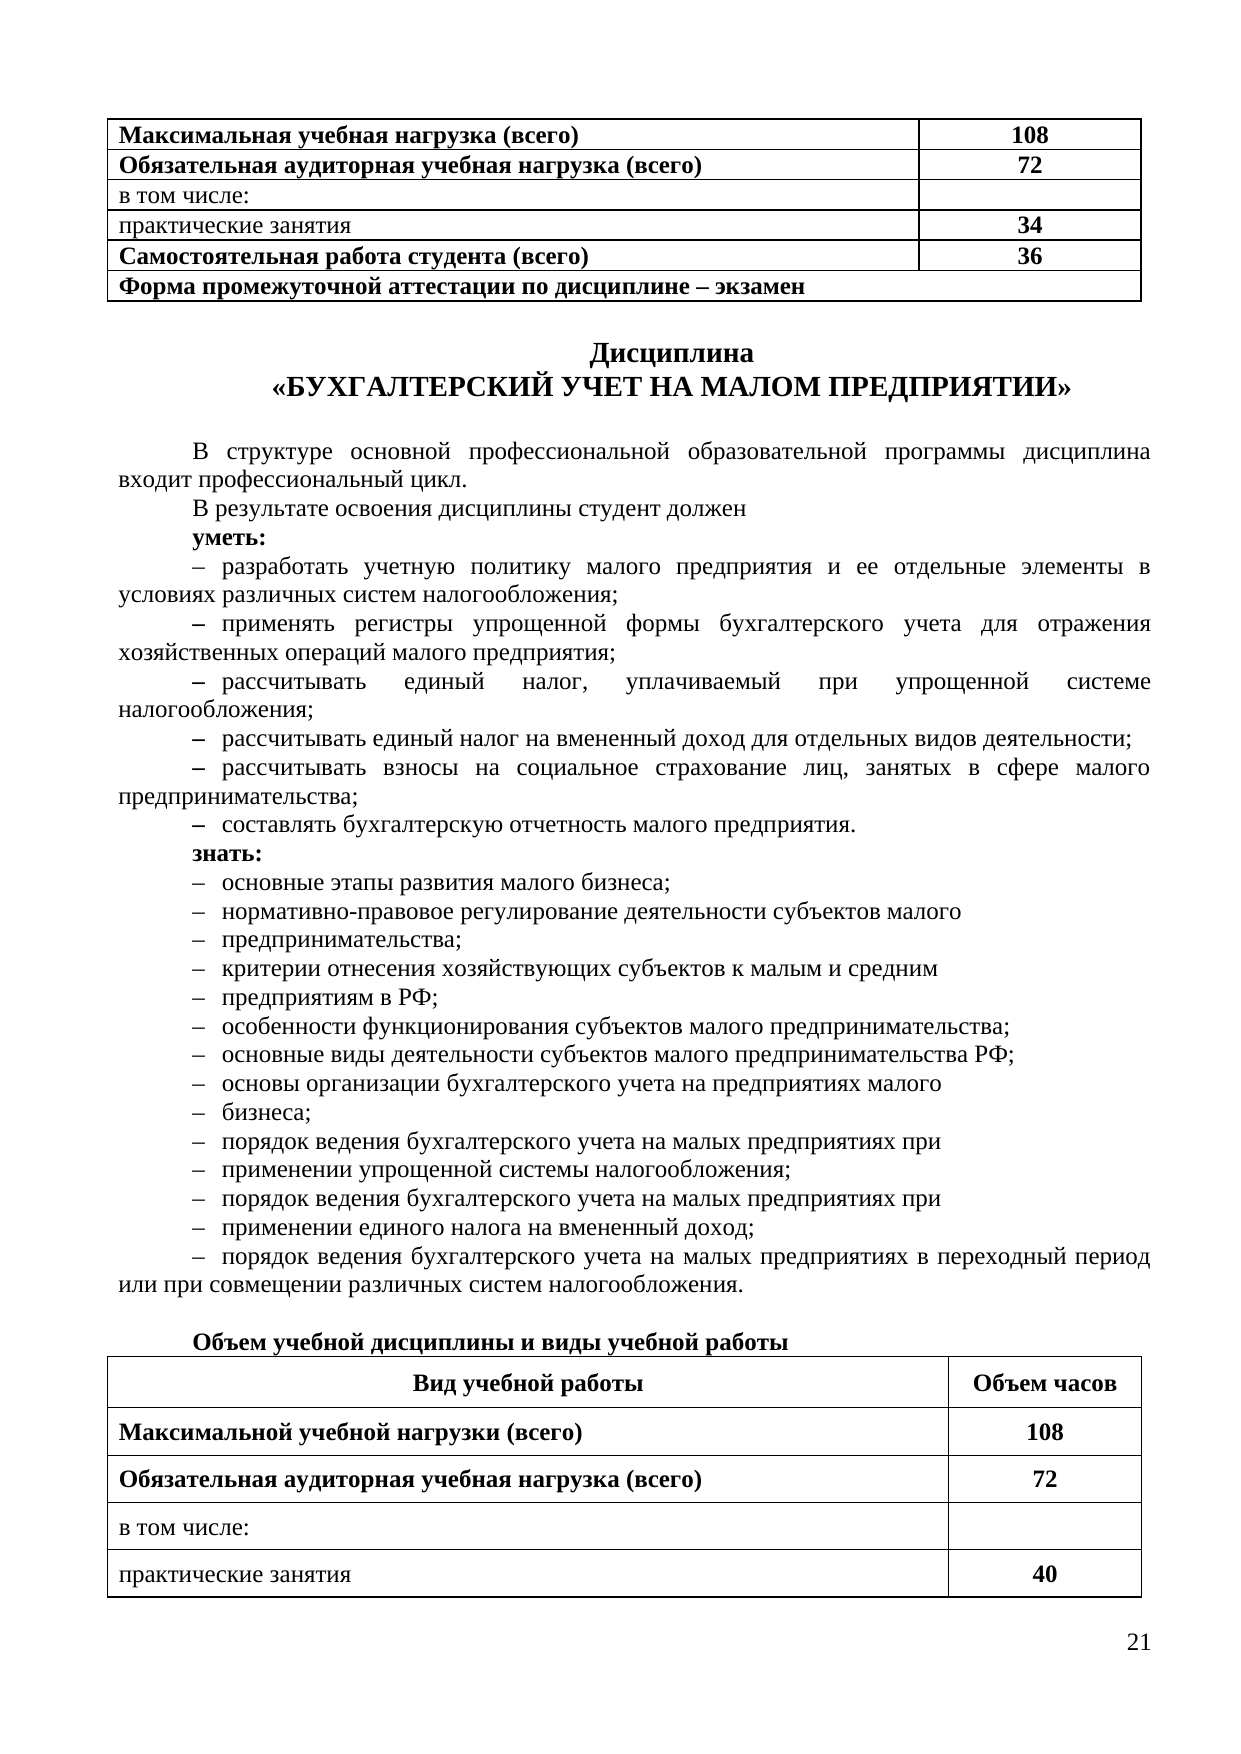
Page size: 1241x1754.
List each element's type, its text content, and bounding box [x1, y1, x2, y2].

text В результате освоения дисциплины студент должен [118, 493, 1152, 522]
list применять регистры упрощенной формы бухгалтерского учета для отражения хозяйственных операций малого предприятия; [118, 608, 1152, 666]
list нормативно-правовое регулирование деятельности субъектов малого [118, 896, 1152, 924]
list основы организации бухгалтерского учета на предприятиях малого [118, 1068, 1152, 1097]
list бизнеса; [118, 1097, 1152, 1126]
list особенности функционирования субъектов малого предпринимательства; [118, 1011, 1152, 1039]
list применении упрощенной системы налогообложения; [118, 1154, 1152, 1183]
text Дисциплина [118, 335, 1152, 369]
text уметь: [118, 522, 1152, 551]
table_cell Обязательная аудиторная учебная нагрузка (всего) [108, 1456, 948, 1502]
list применении единого налога на вмененный доход; [118, 1212, 1152, 1241]
table_cell 40 [949, 1550, 1141, 1596]
list порядок ведения бухгалтерского учета на малых предприятиях в переходный период или при совмещении различных систем налогообложения. [118, 1241, 1152, 1298]
table_cell [949, 1503, 1141, 1549]
table_header Вид учебной работы [108, 1357, 948, 1407]
table_cell 108 [949, 1408, 1141, 1454]
list основные виды деятельности субъектов малого предпринимательства РФ; [118, 1039, 1152, 1068]
table_cell в том числе: [108, 1503, 948, 1549]
list основные этапы развития малого бизнеса; [118, 867, 1152, 896]
table_cell в том числе: [108, 180, 918, 209]
table_cell [920, 180, 1140, 209]
table_cell Форма промежуточной аттестации по дисциплине – экзамен [108, 271, 1140, 300]
table_cell 72 [949, 1456, 1141, 1502]
table_cell Максимальной учебной нагрузки (всего) [108, 1408, 948, 1454]
text В структуре основной профессиональной образовательной программы дисциплина входит профессиональный цикл. [118, 436, 1152, 493]
table_header Объем часов [949, 1357, 1141, 1407]
table_cell практические занятия [108, 211, 918, 239]
list критерии отнесения хозяйствующих субъектов к малым и средним [118, 953, 1152, 982]
list рассчитывать взносы на социальное страхование лиц, занятых в сфере малого предпринимательства; [118, 752, 1152, 809]
list предприятиям в РФ; [118, 982, 1152, 1011]
list разработать учетную политику малого предприятия и ее отдельные элементы в условиях различных систем налогообложения; [118, 551, 1152, 608]
list порядок ведения бухгалтерского учета на малых предприятиях при [118, 1126, 1152, 1154]
table_cell 72 [920, 150, 1140, 179]
table_cell практические занятия [108, 1550, 948, 1596]
table_cell 34 [920, 211, 1140, 239]
table_cell 108 [920, 120, 1140, 148]
list предпринимательства; [118, 924, 1152, 953]
list порядок ведения бухгалтерского учета на малых предприятиях при [118, 1183, 1152, 1212]
list рассчитывать единый налог на вмененный доход для отдельных видов деятельности; [118, 723, 1152, 752]
table_cell Самостоятельная работа студента (всего) [108, 241, 918, 270]
table_cell Обязательная аудиторная учебная нагрузка (всего) [108, 150, 918, 179]
text «БУХГАЛТЕРСКИЙ УЧЕТ НА МАЛОМ ПРЕДПРИЯТИИ» [118, 369, 1152, 402]
list рассчитывать единый налог, уплачиваемый при упрощенной системе налогообложения; [118, 666, 1152, 723]
table_cell Максимальная учебная нагрузка (всего) [108, 120, 918, 148]
list составлять бухгалтерскую отчетность малого предприятия. [118, 809, 1152, 838]
text Объем учебной дисциплины и виды учебной работы [118, 1327, 1152, 1356]
text знать: [118, 838, 1152, 867]
table_cell 36 [920, 241, 1140, 270]
